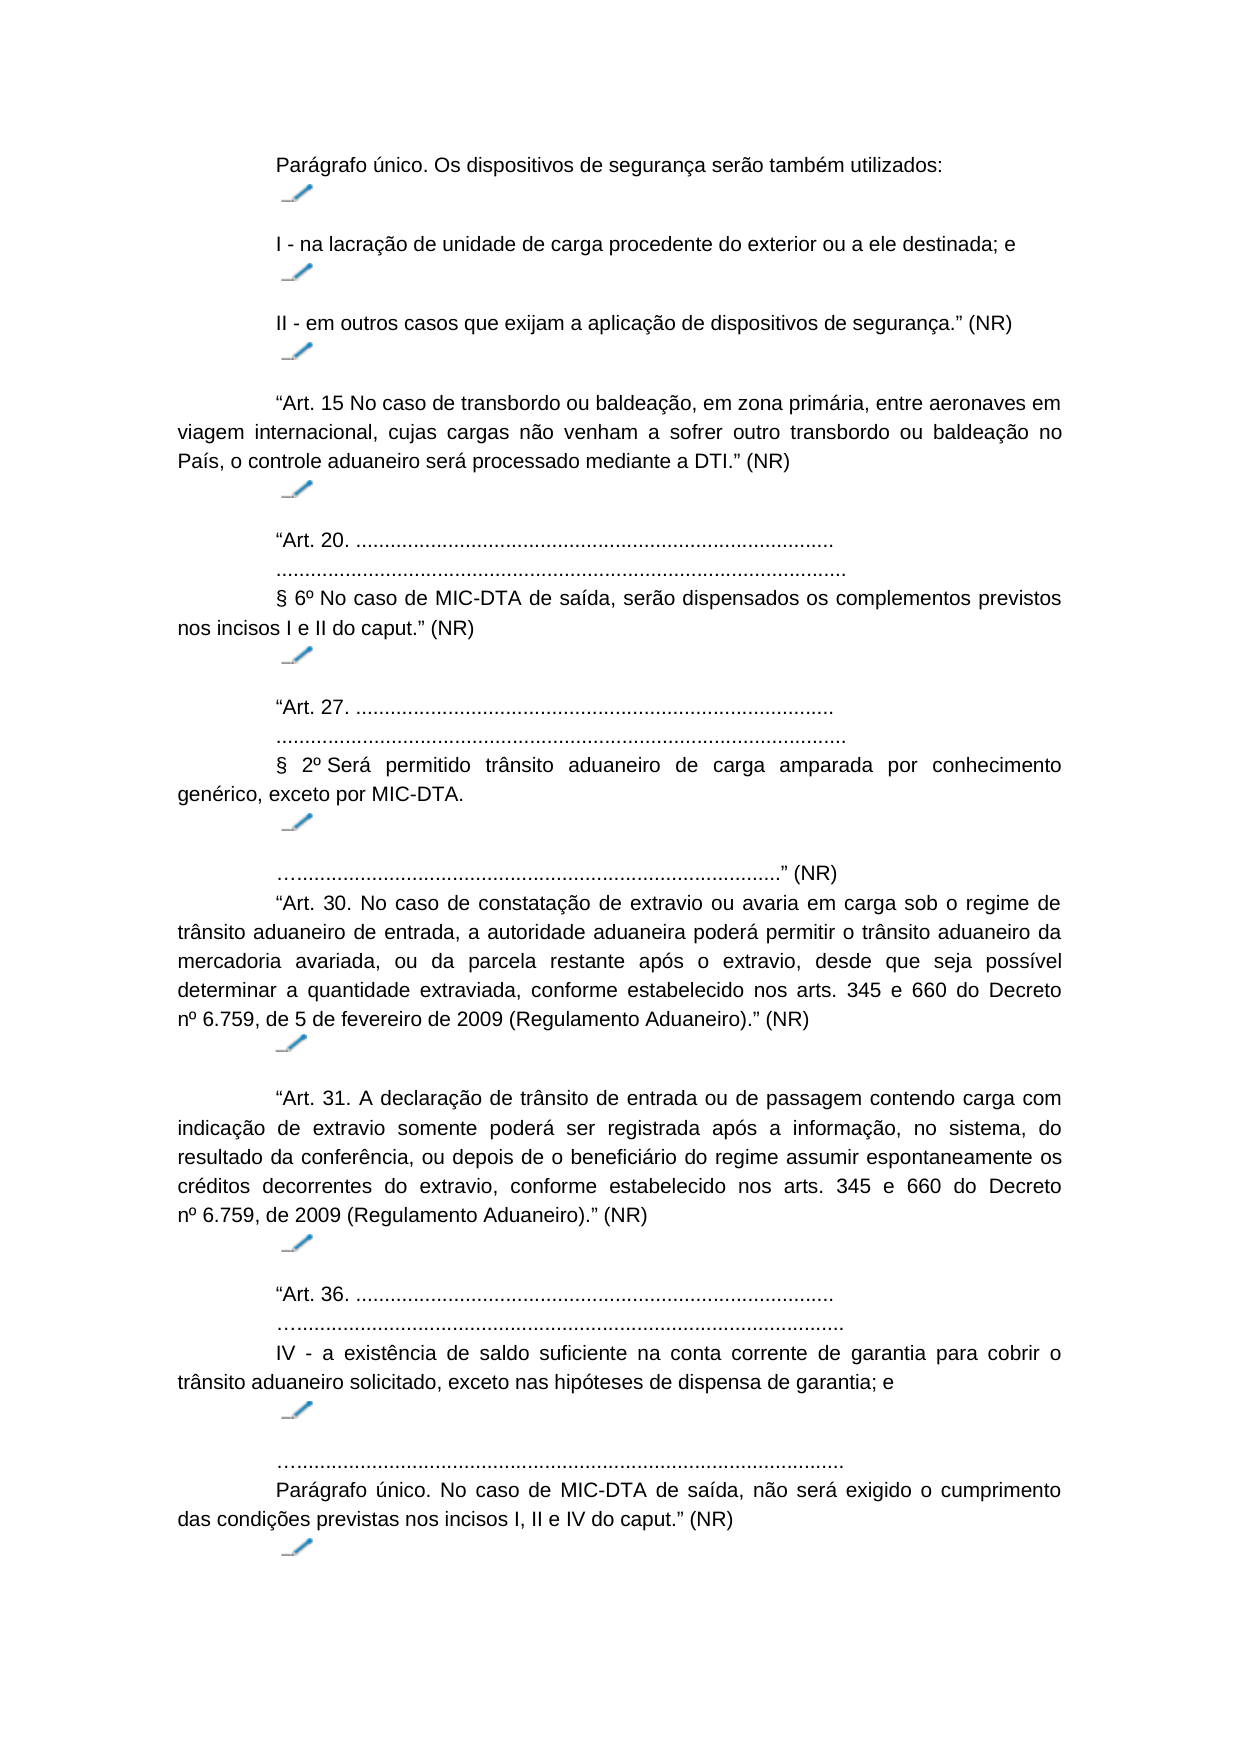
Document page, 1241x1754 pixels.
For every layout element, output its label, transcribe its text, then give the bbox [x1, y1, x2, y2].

text “Art. 27. ................................................................................... [177, 689, 1063, 718]
text “Art. 31. A declaração de trânsito de entrada ou de passagem contendo carga com indicação de extravio somente poderá ser registrada após a informação, no sistema, do resultado da conferência, ou depois de o beneficiário do regime assumir espontaneamente os créditos decorrentes do extravio, conforme estabelecido nos arts. 345 e 660 do Decreto nº 6.759, de 2009 (Regulamento Aduaneiro).” (NR) [177, 1081, 1063, 1227]
picture [281, 1234, 313, 1252]
picture [281, 1538, 313, 1556]
text § 6º No caso de MIC-DTA de saída, serão dispensados os complementos previstos nos incisos I e II do caput.” (NR) [177, 581, 1063, 639]
text “Art. 36. ................................................................................... [177, 1277, 1063, 1306]
picture [281, 263, 313, 281]
picture [281, 813, 313, 831]
text …....................................................................................” (NR) [177, 856, 1063, 885]
text II - em outros casos que exijam a aplicação de dispositivos de segurança.” (NR) [177, 306, 1063, 335]
text IV - a existência de saldo suficiente na conta corrente de garantia para cobrir o trânsito aduaneiro solicitado, exceto nas hipóteses de dispensa de garantia; e [177, 1335, 1063, 1393]
text ................................................................................................... [177, 552, 1063, 581]
text …............................................................................................... [177, 1306, 1063, 1335]
text “Art. 20. ................................................................................... [177, 523, 1063, 552]
text Parágrafo único. Os dispositivos de segurança serão também utilizados: [177, 148, 1063, 177]
text I - na lacração de unidade de carga procedente do exterior ou a ele destinada; e [177, 227, 1063, 256]
picture [281, 480, 313, 498]
text § 2º Será permitido trânsito aduaneiro de carga amparada por conhecimento genérico, exceto por MIC-DTA. [177, 748, 1063, 806]
text “Art. 30. No caso de constatação de extravio ou avaria em carga sob o regime de trânsito aduaneiro de entrada, a autoridade aduaneira poderá permitir o trânsito aduaneiro da mercadoria avariada, ou da parcela restante após o extravio, desde que seja possível determinar a quantidade extraviada, conforme estabelecido nos arts. 345 e 660 do Decreto nº 6.759, de 5 de fevereiro de 2009 (Regulamento Aduaneiro).” (NR) [177, 885, 1063, 1031]
picture [281, 342, 313, 360]
text Parágrafo único. No caso de MIC-DTA de saída, não será exigido o cumprimento das condições previstas nos incisos I, II e IV do caput.” (NR) [177, 1473, 1063, 1531]
text ................................................................................................... [177, 718, 1063, 748]
text …............................................................................................... [177, 1443, 1063, 1473]
picture [275, 1034, 307, 1052]
picture [281, 646, 313, 664]
picture [281, 184, 313, 202]
picture [281, 1401, 313, 1419]
text “Art. 15 No caso de transbordo ou baldeação, em zona primária, entre aeronaves em viagem internacional, cujas cargas não venham a sofrer outro transbordo ou baldeação no País, o controle aduaneiro será processado mediante a DTI.” (NR) [177, 385, 1063, 473]
